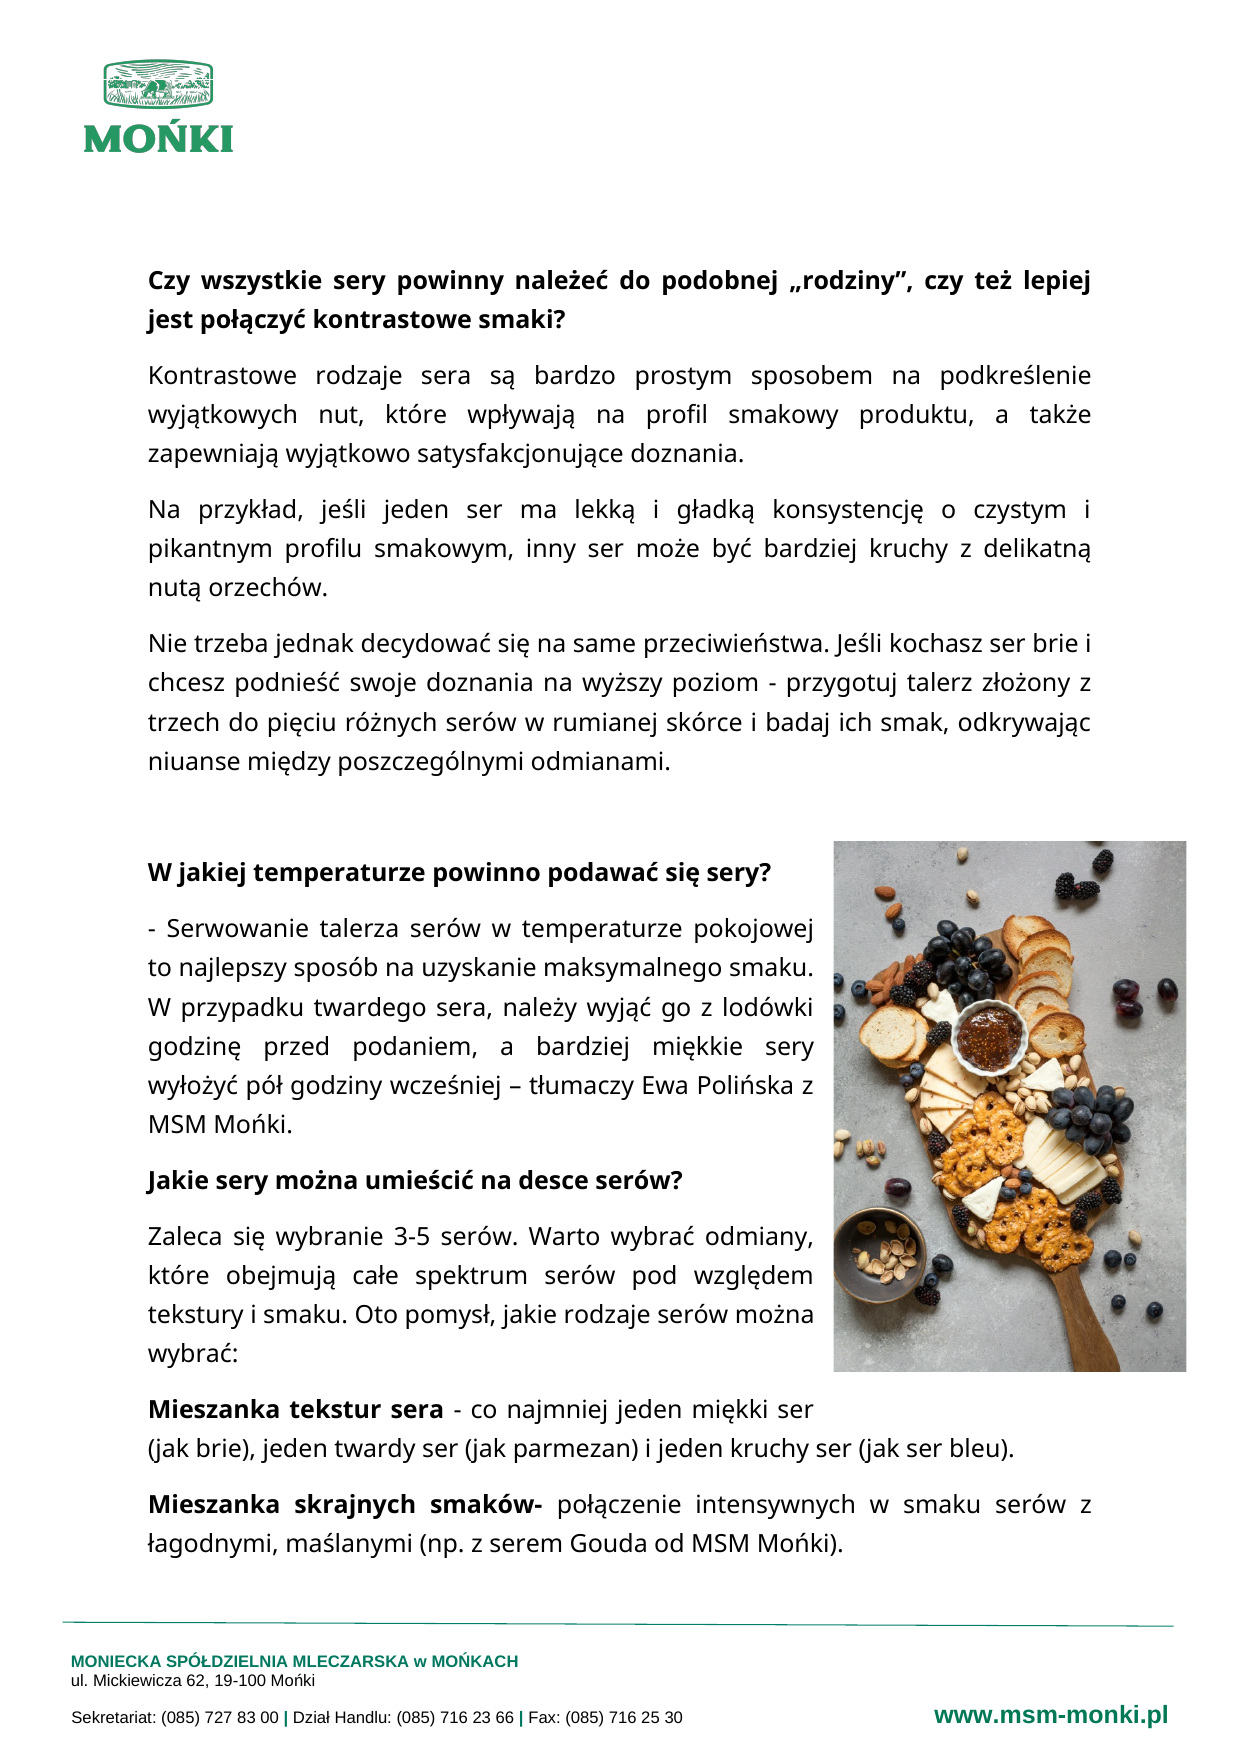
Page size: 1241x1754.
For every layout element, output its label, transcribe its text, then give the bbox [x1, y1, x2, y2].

picture [833, 841, 1187, 1369]
text Jakie sery można umieścić na desce serów? [148, 1163, 833, 1197]
text Na przykład, jeśli jeden ser ma lekką i gładką konsystencję o czystym i pikantnym profilu smakowym, inny ser może być bardziej kruchy z delikatną nutą orzechów. [148, 492, 1092, 604]
text W jakiej temperaturze powinno podawać się sery? [148, 855, 833, 889]
text Kontrastowe rodzaje sera są bardzo prostym sposobem na podkreślenie wyjątkowych nut, które wpływają na profil smakowy produktu, a także zapewniają wyjątkowo satysfakcjonujące doznania. [148, 358, 1092, 470]
text Mieszanka tekstur sera - co najmniej jeden miękki ser (jak brie), jeden twardy ser (jak parmezan) i jeden kruchy ser (jak ser bleu). [148, 1392, 1092, 1465]
picture [57, 80, 256, 173]
text Nie trzeba jednak decydować się na same przeciwieństwa. Jeśli kochasz ser brie i chcesz podnieść swoje doznania na wyższy poziom - przygotuj talerz złożony z trzech do pięciu różnych serów w rumianej skórce i badaj ich smak, odkrywając niuanse między poszczególnymi odmianami. [148, 626, 1092, 777]
text Mieszanka skrajnych smaków- połączenie intensywnych w smaku serów z łagodnymi, maślanymi (np. z serem Gouda od MSM Mońki). [148, 1487, 1092, 1560]
picture [57, 39, 256, 79]
text Zaleca się wybranie 3-5 serów. Warto wybrać odmiany, które obejmują całe spektrum serów pod względem tekstury i smaku. Oto pomysł, jakie rodzaje serów można wybrać: [148, 1218, 1092, 1370]
text Czy wszystkie sery powinny należeć do podobnej „rodziny”, czy też lepiej jest połączyć kontrastowe smaki? [148, 263, 1092, 336]
text - Serwowanie talerza serów w temperaturze pokojowej to najlepszy sposób na uzyskanie maksymalnego smaku. W przypadku twardego sera, należy wyjąć go z lodówki godzinę przed podaniem, a bardziej miękkie sery wyłożyć pół godziny wcześniej – tłumaczy Ewa Polińska z MSM Mońki. [148, 911, 833, 1141]
